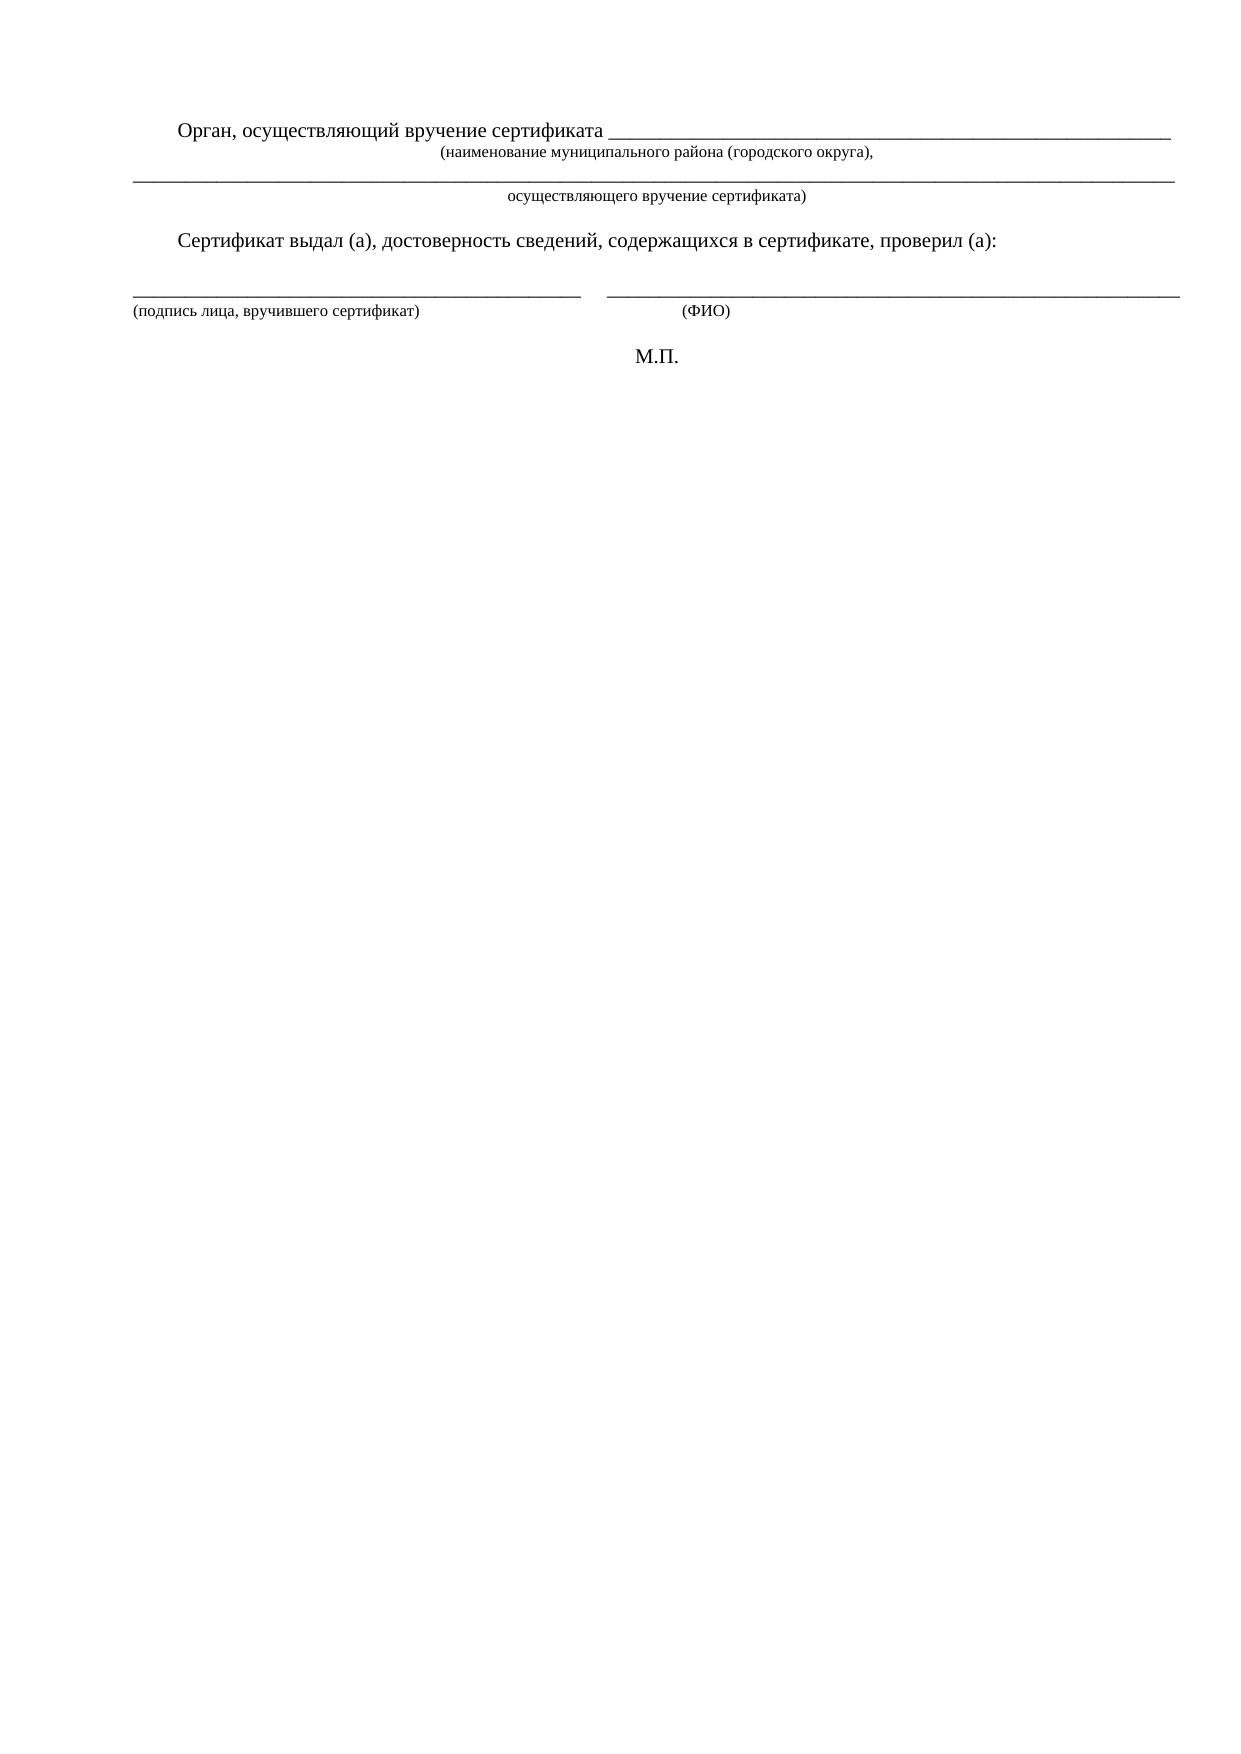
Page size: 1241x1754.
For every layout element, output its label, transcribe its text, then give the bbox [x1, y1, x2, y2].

text Сертификат выдал (а), достоверность сведений, содержащихся в сертификате, проверил (а): [133, 228, 1181, 252]
text осуществляющего вручение сертификата) [133, 185, 1181, 204]
text Орган, осуществляющий вручение сертификата ______________________________________________________ [133, 118, 1181, 142]
text ____________________________________________________________________________________________________ [133, 161, 1181, 185]
text М.П. [133, 344, 1181, 368]
text ___________________________________________ _______________________________________________________ [133, 276, 1181, 300]
text (подпись лица, вручившего сертификат) (ФИО) [133, 300, 1181, 319]
text (наименование муниципального района (городского округа), [133, 142, 1181, 161]
